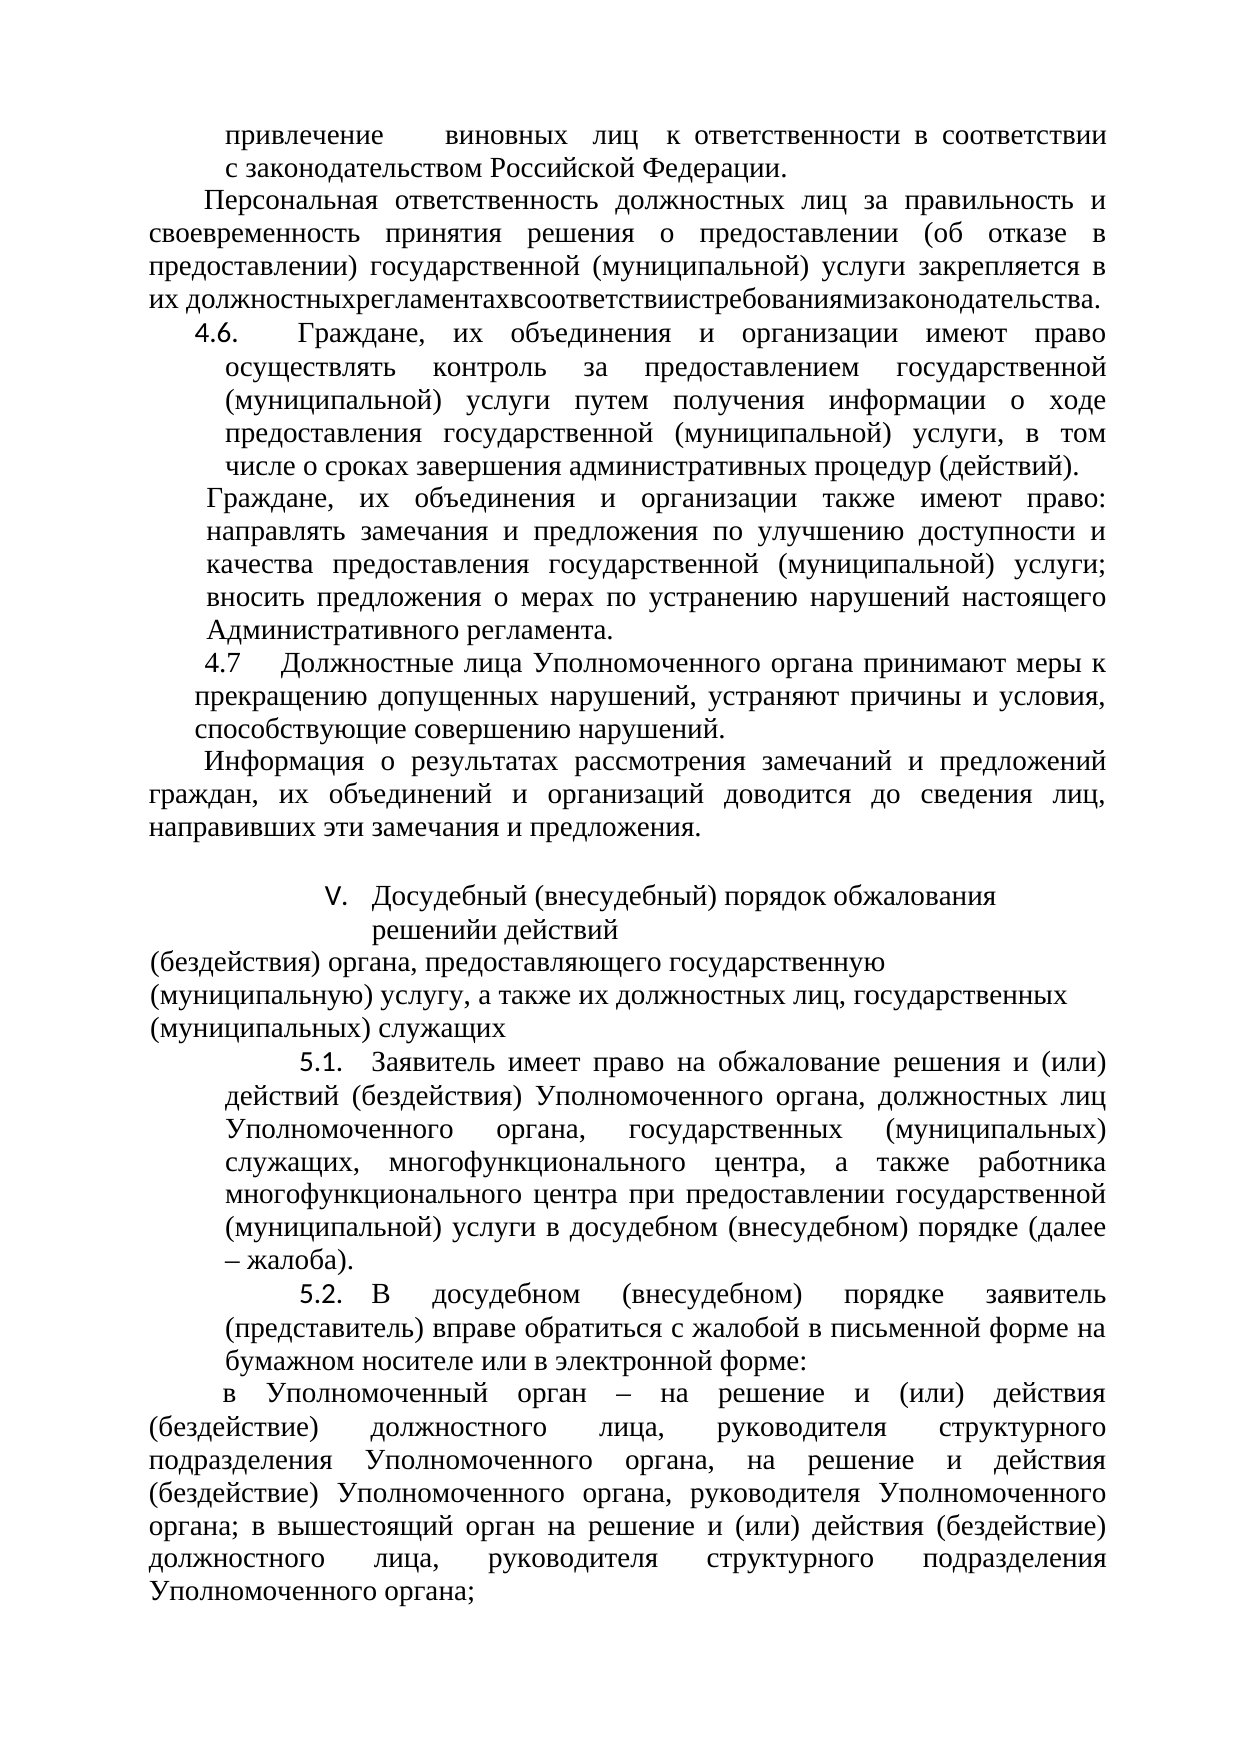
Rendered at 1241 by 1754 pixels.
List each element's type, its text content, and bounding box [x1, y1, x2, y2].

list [225, 118, 1107, 183]
list Заявитель имеет право на обжалование решения и (или) действий (бездействия) Уполномоченного органа, должностных лиц Уполномоченного органа, государственных (муниципальных) служащих, многофункционального центра, а также работника многофункционального центра при предоставлении государственной (муниципальной) услуги в досудебном (внесудебном) порядке (далее – жалоба). [225, 1043, 1107, 1276]
list Досудебный (внесудебный) порядок обжалования решенийи действий [324, 877, 1104, 946]
text Персональная ответственность должностных лиц за правильность и своевременность принятия решения о предоставлении (об отказе в предоставлении) государственной (муниципальной) услуги закрепляется в их должностныхрегламентахвсоответствиистребованиямизаконодательства. [148, 183, 1107, 315]
text в Уполномоченный орган – на решение и (или) действия (бездействие) должностного лица, руководителя структурного подразделения Уполномоченного органа, на решение и действия (бездействие) Уполномоченного органа, руководителя Уполномоченного органа; в вышестоящий орган на решение и (или) действия (бездействие) должностного лица, руководителя структурного подразделения Уполномоченного органа; [148, 1377, 1107, 1607]
text Граждане, их объединения и организации также имеют право: направлять замечания и предложения по улучшению доступности и качества предоставления государственной (муниципальной) услуги; вносить предложения о мерах по устранению нарушений настоящего Административного регламента. [206, 481, 1107, 646]
text 4.7 Должностные лица Уполномоченного органа принимают меры к прекращению допущенных нарушений, устраняют причины и условия, способствующие совершению нарушений. [194, 646, 1107, 744]
text (бездействия) органа, предоставляющего государственную (муниципальную) услугу, а также их должностных лиц, государственных (муниципальных) служащих [150, 946, 1106, 1043]
text Информация о результатах рассмотрения замечаний и предложений граждан, их объединений и организаций доводится до сведения лиц, направивших эти замечания и предложения. [148, 744, 1107, 843]
list Граждане, их объединения и организации имеют право осуществлять контроль за предоставлением государственной (муниципальной) услуги путем получения информации о ходе предоставления государственной (муниципальной) услуги, в том числе о сроках завершения административных процедур (действий). [194, 315, 1107, 481]
list В досудебном (внесудебном) порядке заявитель (представитель) вправе обратиться с жалобой в письменной форме на бумажном носителе или в электронной форме: [225, 1276, 1107, 1377]
